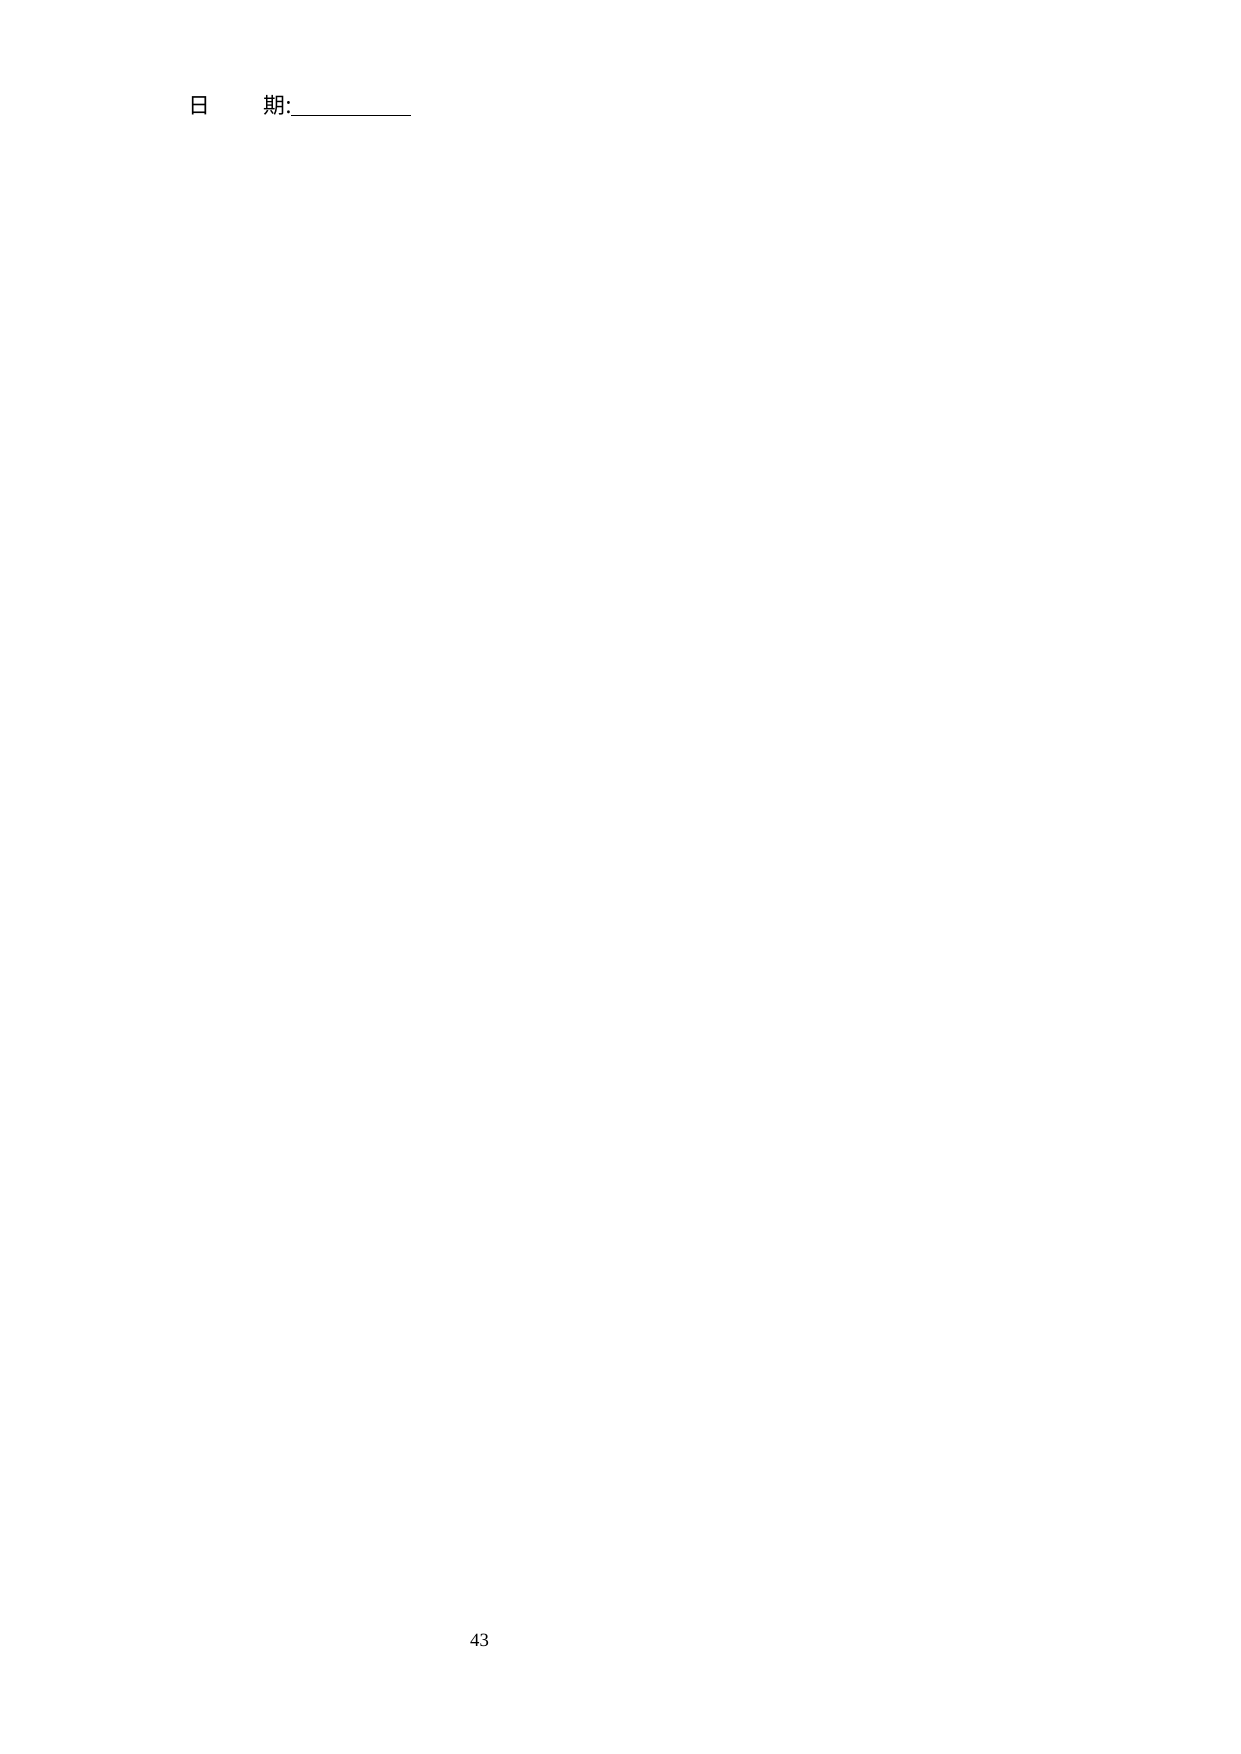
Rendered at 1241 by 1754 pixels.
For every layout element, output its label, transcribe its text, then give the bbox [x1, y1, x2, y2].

text 日 期: [188, 87, 1052, 120]
